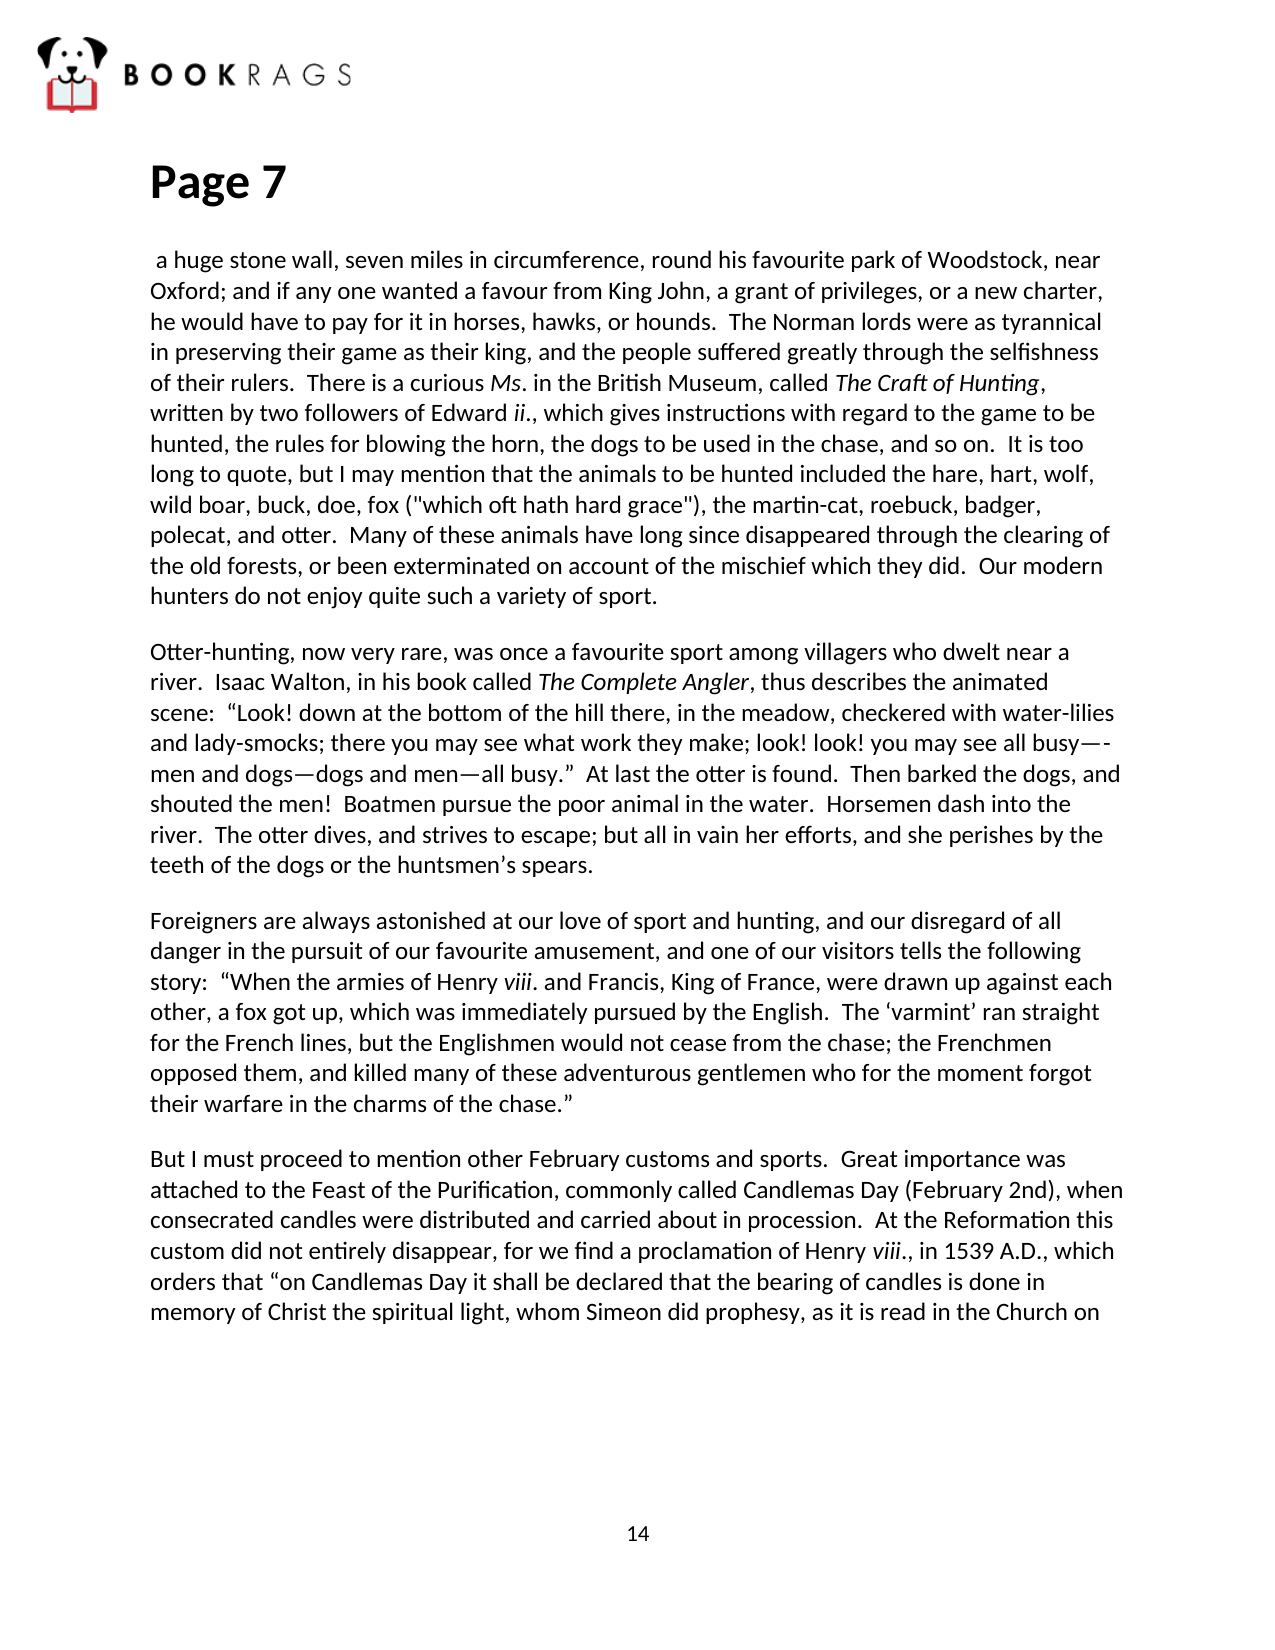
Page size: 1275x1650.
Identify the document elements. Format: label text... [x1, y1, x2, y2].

text Page 7 [150, 150, 1125, 211]
text Otter-hunting, now very rare, was once a favourite sport among villagers who dwelt near a river. Isaac Walton, in his book called The Complete Angler, thus describes the animated scene: “Look! down at the bottom of the hill there, in the meadow, checkered with water-lilies and lady-smocks; there you may see what work they make; look! look! you may see all busy—­men and dogs—­dogs and men—­all busy.” At last the otter is found. Then barked the dogs, and shouted the men! Boatmen pursue the poor animal in the water. Horsemen dash into the river. The otter dives, and strives to escape; but all in vain her efforts, and she perishes by the teeth of the dogs or the huntsmen’s spears. [150, 636, 1125, 880]
text a huge stone wall, seven miles in circumference, round his favourite park of Woodstock, near Oxford; and if any one wanted a favour from King John, a grant of privileges, or a new charter, he would have to pay for it in horses, hawks, or hounds. The Norman lords were as tyrannical in preserving their game as their king, and the people suffered greatly through the selfishness of their rulers. There is a curious Ms. in the British Museum, called The Craft of Hunting, written by two followers of Edward ii., which gives instructions with regard to the game to be hunted, the rules for blowing the horn, the dogs to be used in the chase, and so on. It is too long to quote, but I may mention that the animals to be hunted included the hare, hart, wolf, wild boar, buck, doe, fox ("which oft hath hard grace"), the martin-cat, roebuck, badger, polecat, and otter. Many of these animals have long since disappeared through the clearing of the old forests, or been exterminated on account of the mischief which they did. Our modern hunters do not enjoy quite such a variety of sport. [150, 244, 1125, 611]
text Foreigners are always astonished at our love of sport and hunting, and our disregard of all danger in the pursuit of our favourite amusement, and one of our visitors tells the following story: “When the armies of Henry viii. and Francis, King of France, were drawn up against each other, a fox got up, which was immediately pursued by the English. The ‘varmint’ ran straight for the French lines, but the Englishmen would not cease from the chase; the Frenchmen opposed them, and killed many of these adventurous gentlemen who for the moment forgot their warfare in the charms of the chase.” [150, 905, 1125, 1119]
text But I must proceed to mention other February customs and sports. Great importance was attached to the Feast of the Purification, commonly called Candlemas Day (February 2nd), when consecrated candles were distributed and carried about in procession. At the Reformation this custom did not entirely disappear, for we find a proclamation of Henry viii., in 1539 A.D., which orders that “on Candlemas Day it shall be declared that the bearing of candles is done in memory of Christ the spiritual light, whom Simeon did prophesy, as it is read in the Church on [150, 1144, 1125, 1327]
picture [37, 37, 351, 113]
